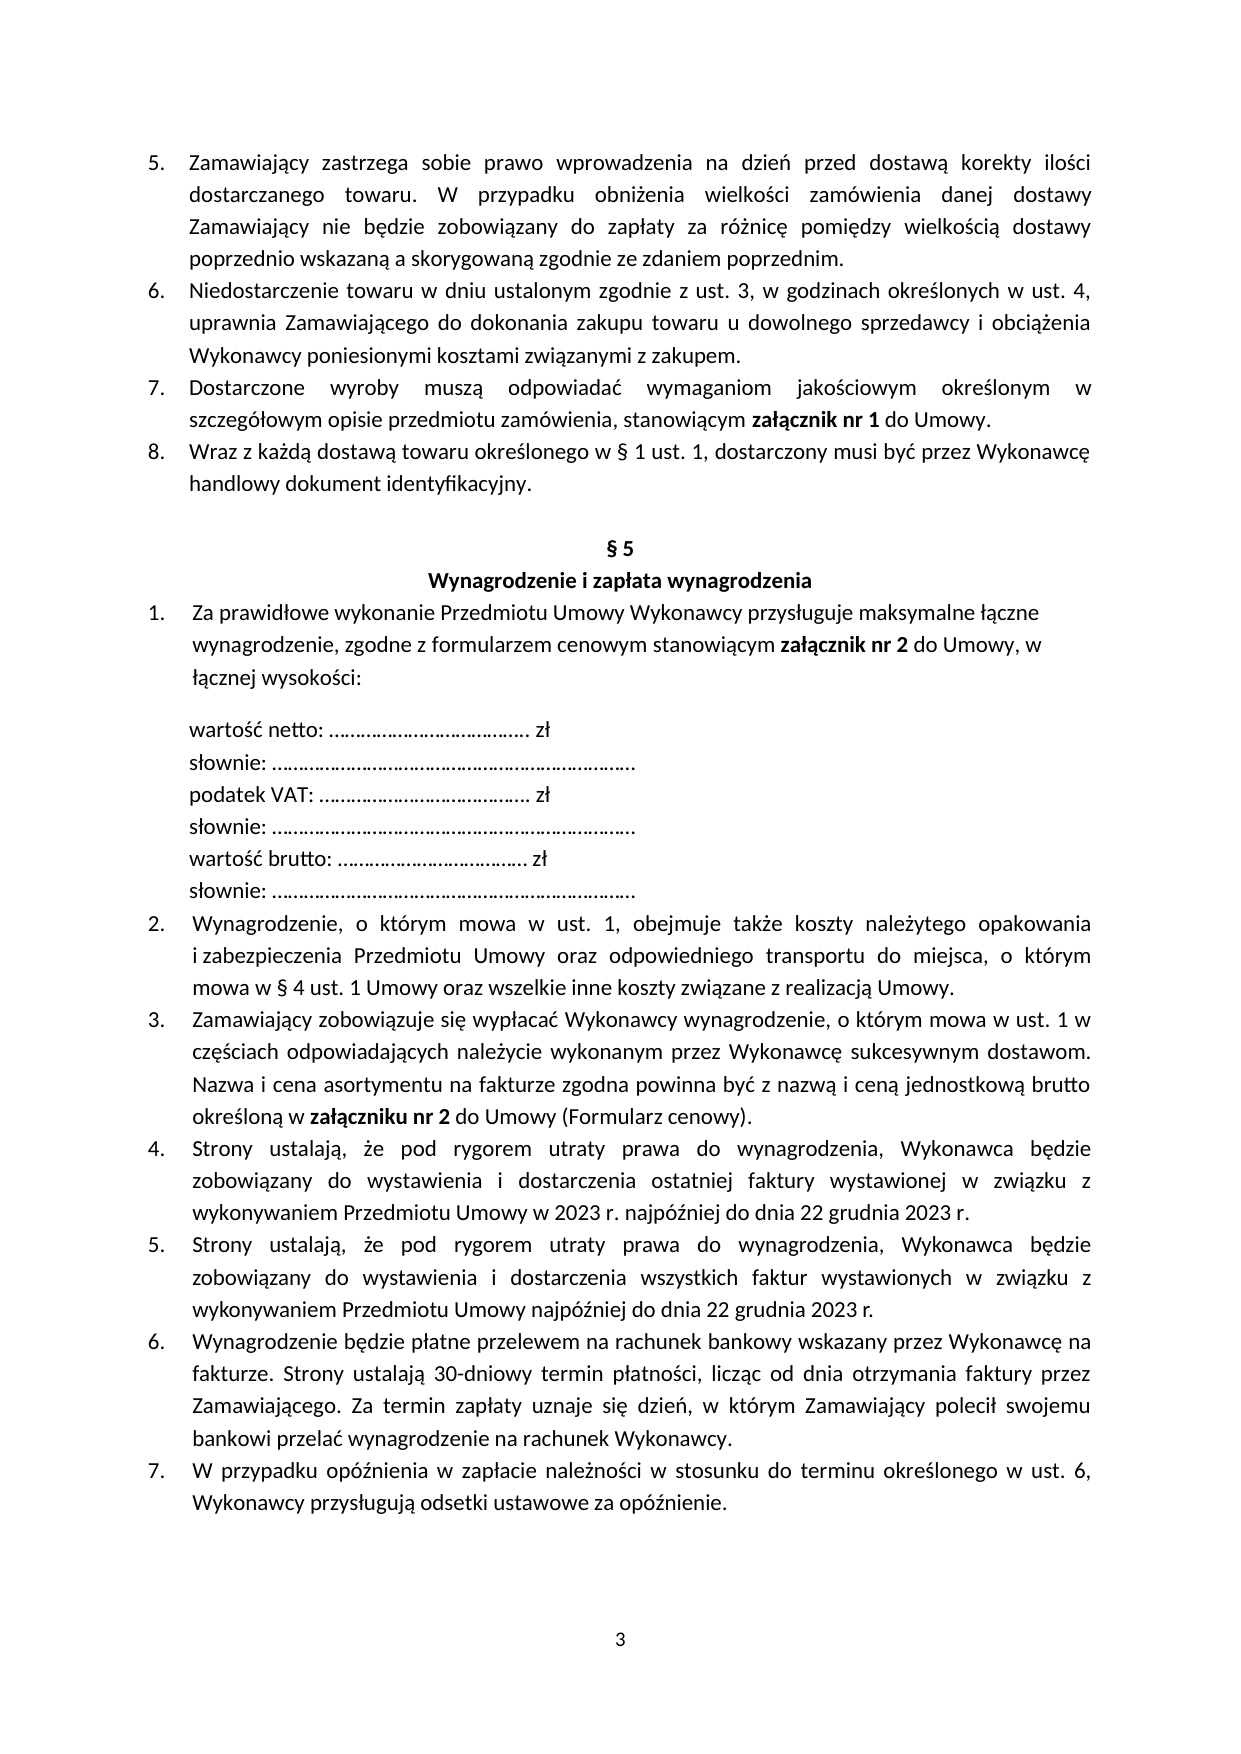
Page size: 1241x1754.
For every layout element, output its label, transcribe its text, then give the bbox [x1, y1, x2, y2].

list Zamawiający zobowiązuje się wypłacać Wykonawcy wynagrodzenie, o którym mowa w ust. 1 w częściach odpowiadających należycie wykonanym przez Wykonawcę sukcesywnym dostawom. Nazwa i cena asortymentu na fakturze zgodna powinna być z nazwą i ceną jednostkową brutto określoną w załączniku nr 2 do Umowy (Formularz cenowy). [148, 1005, 1093, 1130]
list Wynagrodzenie, o którym mowa w ust. 1, obejmuje także koszty należytego opakowania i zabezpieczenia Przedmiotu Umowy oraz odpowiedniego transportu do miejsca, o którym mowa w § 4 ust. 1 Umowy oraz wszelkie inne koszty związane z realizacją Umowy. [148, 909, 1093, 1001]
list Zamawiający zastrzega sobie prawo wprowadzenia na dzień przed dostawą korekty ilości dostarczanego towaru. W przypadku obniżenia wielkości zamówienia danej dostawy Zamawiający nie będzie zobowiązany do zapłaty za różnicę pomiędzy wielkością dostawy poprzednio wskazaną a skorygowaną zgodnie ze zdaniem poprzednim. [148, 148, 1093, 272]
text słownie: …………………………………………………………… [189, 877, 1093, 904]
list Niedostarczenie towaru w dniu ustalonym zgodnie z ust. 3, w godzinach określonych w ust. 4, uprawnia Zamawiającego do dokonania zakupu towaru u dowolnego sprzedawcy i obciążenia Wykonawcy poniesionymi kosztami związanymi z zakupem. [148, 276, 1093, 369]
list W przypadku opóźnienia w zapłacie należności w stosunku do terminu określonego w ust. 6, Wykonawcy przysługują odsetki ustawowe za opóźnienie. [148, 1456, 1093, 1516]
text wartość brutto: ……………………………… zł [189, 844, 1093, 872]
text § 5 [148, 534, 1093, 562]
list Wraz z każdą dostawą towaru określonego w § 1 ust. 1, dostarczony musi być przez Wykonawcę handlowy dokument identyfikacyjny. [148, 437, 1093, 497]
text wartość netto: ……………………………….. zł [189, 716, 1093, 744]
text Wynagrodzenie i zapłata wynagrodzenia [148, 566, 1093, 594]
text słownie: …………………………………………………………… [189, 748, 1093, 776]
list Dostarczone wyroby muszą odpowiadać wymaganiom jakościowym określonym w szczegółowym opisie przedmiotu zamówienia, stanowiącym załącznik nr 1 do Umowy. [148, 373, 1093, 433]
list Strony ustalają, że pod rygorem utraty prawa do wynagrodzenia, Wykonawca będzie zobowiązany do wystawienia i dostarczenia ostatniej faktury wystawionej w związku z wykonywaniem Przedmiotu Umowy w 2023 r. najpóźniej do dnia 22 grudnia 2023 r. [148, 1134, 1093, 1226]
text słownie: …………………………………………………………… [189, 812, 1093, 840]
list Za prawidłowe wykonanie Przedmiotu Umowy Wykonawcy przysługuje maksymalne łączne wynagrodzenie, zgodne z formularzem cenowym stanowiącym załącznik nr 2 do Umowy, w łącznej wysokości: [148, 598, 1093, 691]
text podatek VAT: …………………………………. zł [189, 780, 1093, 808]
list Strony ustalają, że pod rygorem utraty prawa do wynagrodzenia, Wykonawca będzie zobowiązany do wystawienia i dostarczenia wszystkich faktur wystawionych w związku z wykonywaniem Przedmiotu Umowy najpóźniej do dnia 22 grudnia 2023 r. [148, 1231, 1093, 1323]
list Wynagrodzenie będzie płatne przelewem na rachunek bankowy wskazany przez Wykonawcę na fakturze. Strony ustalają 30-dniowy termin płatności, licząc od dnia otrzymania faktury przez Zamawiającego. Za termin zapłaty uznaje się dzień, w którym Zamawiający polecił swojemu bankowi przelać wynagrodzenie na rachunek Wykonawcy. [148, 1327, 1093, 1452]
